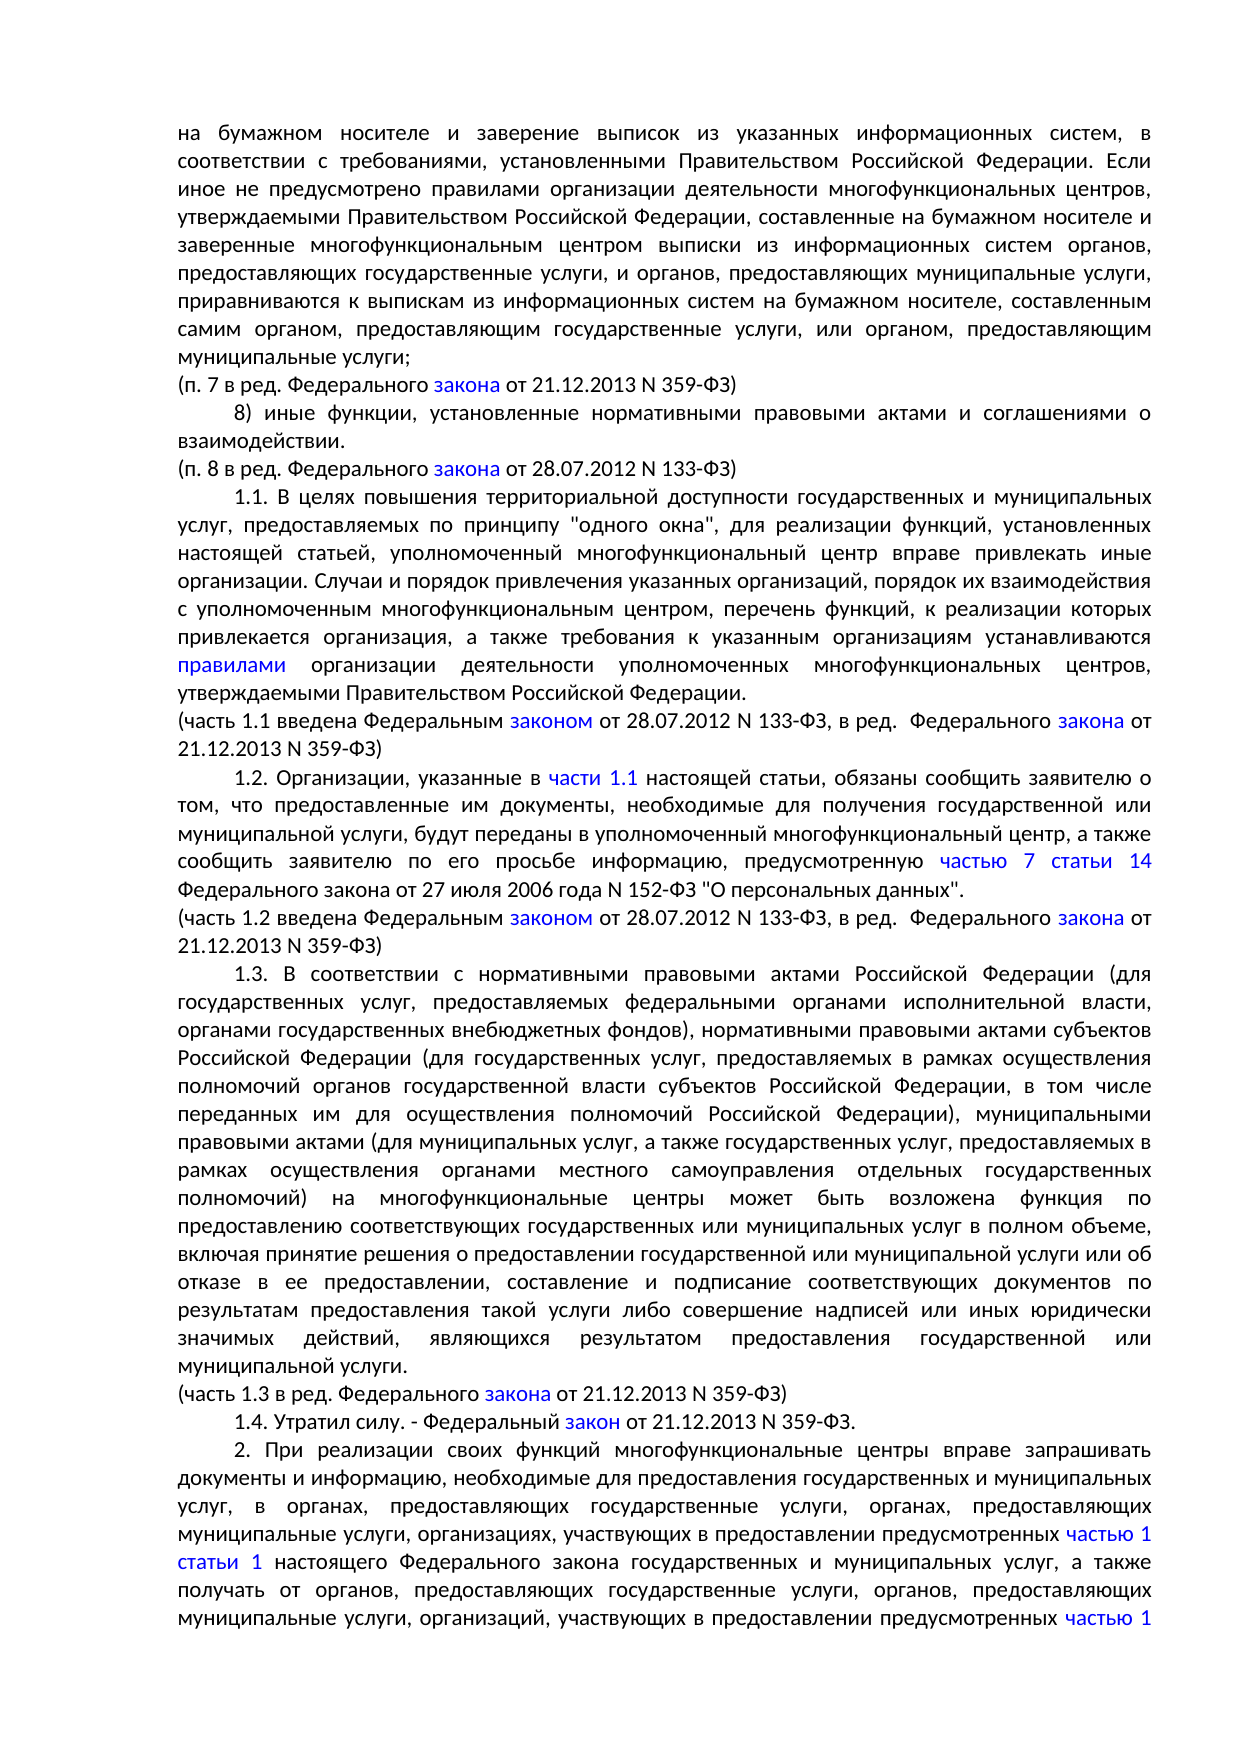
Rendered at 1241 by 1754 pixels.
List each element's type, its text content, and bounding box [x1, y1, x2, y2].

text (п. 8 в ред. Федерального закона от 28.07.2012 N 133-ФЗ) [177, 454, 1152, 482]
text (часть 1.3 в ред. Федерального закона от 21.12.2013 N 359-ФЗ) [177, 1379, 1152, 1407]
text (часть 1.2 введена Федеральным законом от 28.07.2012 N 133-ФЗ, в ред. Федерального закона от 21.12.2013 N 359-ФЗ) [177, 903, 1152, 959]
text (п. 7 в ред. Федерального закона от 21.12.2013 N 359-ФЗ) [177, 370, 1152, 398]
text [177, 1435, 1152, 1631]
text 8) иные функции, установленные нормативными правовыми актами и соглашениями о взаимодействии. [177, 398, 1152, 454]
text 1.1. В целях повышения территориальной доступности государственных и муниципальных услуг, предоставляемых по принципу "одного окна", для реализации функций, установленных настоящей статьей, уполномоченный многофункциональный центр вправе привлекать иные организации. Случаи и порядок привлечения указанных организаций, порядок их взаимодействия с уполномоченным многофункциональным центром, перечень функций, к реализации которых привлекается организация, а также требования к указанным организациям устанавливаются правилами организации деятельности уполномоченных многофункциональных центров, утверждаемыми Правительством Российской Федерации. [177, 482, 1152, 707]
text 1.4. Утратил силу. - Федеральный закон от 21.12.2013 N 359-ФЗ. [177, 1407, 1152, 1435]
text 1.3. В соответствии с нормативными правовыми актами Российской Федерации (для государственных услуг, предоставляемых федеральными органами исполнительной власти, органами государственных внебюджетных фондов), нормативными правовыми актами субъектов Российской Федерации (для государственных услуг, предоставляемых в рамках осуществления полномочий органов государственной власти субъектов Российской Федерации, в том числе переданных им для осуществления полномочий Российской Федерации), муниципальными правовыми актами (для муниципальных услуг, а также государственных услуг, предоставляемых в рамках осуществления органами местного самоуправления отдельных государственных полномочий) на многофункциональные центры может быть возложена функция по предоставлению соответствующих государственных или муниципальных услуг в полном объеме, включая принятие решения о предоставлении государственной или муниципальной услуги или об отказе в ее предоставлении, составление и подписание соответствующих документов по результатам предоставления такой услуги либо совершение надписей или иных юридически значимых действий, являющихся результатом предоставления государственной или муниципальной услуги. [177, 959, 1152, 1379]
text 1.2. Организации, указанные в части 1.1 настоящей статьи, обязаны сообщить заявителю о том, что предоставленные им документы, необходимые для получения государственной или муниципальной услуги, будут переданы в уполномоченный многофункциональный центр, а также сообщить заявителю по его просьбе информацию, предусмотренную частью 7 статьи 14 Федерального закона от 27 июля 2006 года N 152-ФЗ "О персональных данных". [177, 763, 1152, 903]
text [177, 118, 1152, 370]
text (часть 1.1 введена Федеральным законом от 28.07.2012 N 133-ФЗ, в ред. Федерального закона от 21.12.2013 N 359-ФЗ) [177, 707, 1152, 763]
